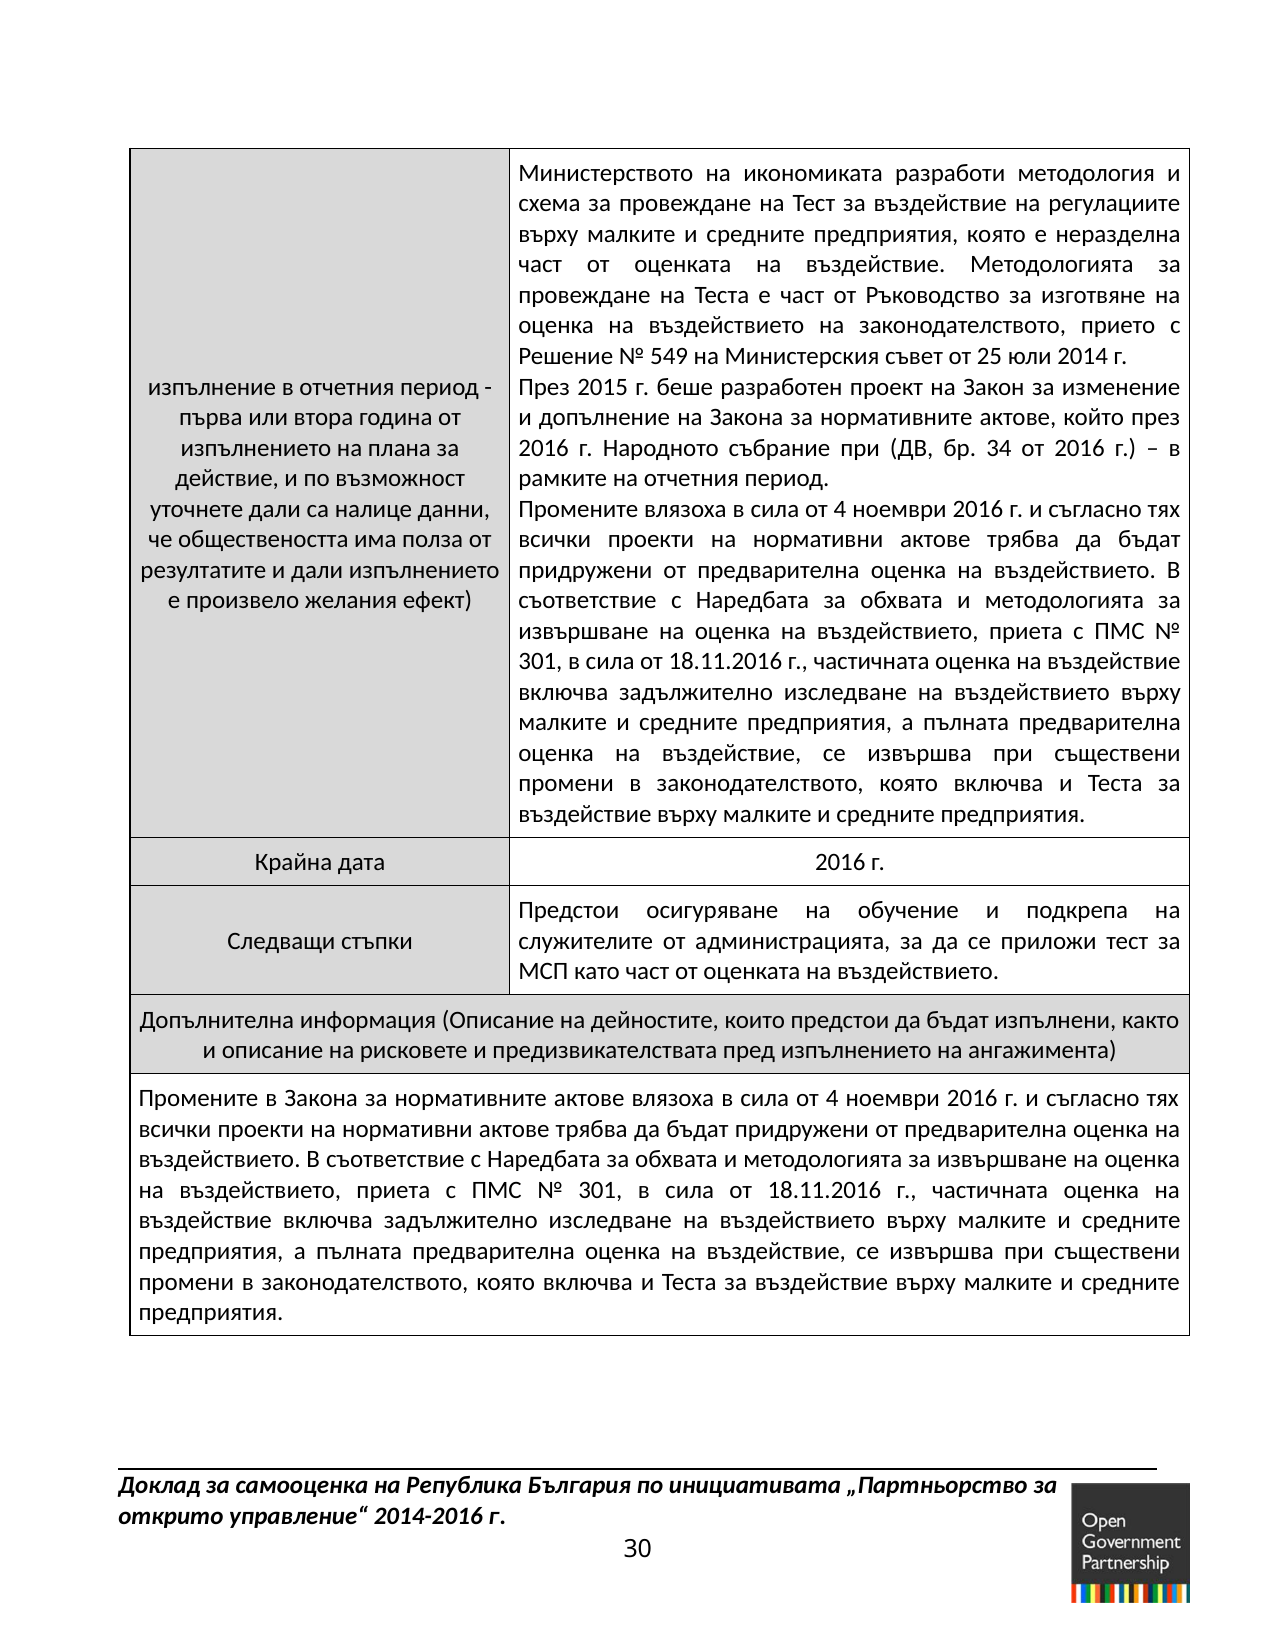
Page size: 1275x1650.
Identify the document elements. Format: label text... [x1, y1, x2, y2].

table_cell Крайна дата [131, 838, 509, 885]
table_cell Промените в Закона за нормативните актове влязоха в сила от 4 ноември 2016 г. и съгласно тях всички проекти на нормативни актове трябва да бъдат придружени от предварителна оценка на въздействието. В съответствие с Наредбата за обхвата и методологията за извършване на оценка на въздействието, приета с ПМС № 301, в сила от 18.11.2016 г., частичната оценка на въздействие включва задължително изследване на въздействието върху малките и средните предприятия, а пълната предварителна оценка на въздействие, се извършва при съществени промени в законодателството, която включва и Теста за въздействие върху малките и средните предприятия. [131, 1074, 1189, 1335]
table_cell Допълнителна информация (Описание на дейностите, които предстои да бъдат изпълнени, както и описание на рисковете и предизвикателствата пред изпълнението на ангажимента) [131, 995, 1189, 1073]
picture [1071, 1483, 1190, 1603]
table_cell Предстои осигуряване на обучение и подкрепа на служителите от администрацията, за да се приложи тест за МСП като част от оценката на въздействието. [510, 886, 1189, 994]
table_cell Следващи стъпки [131, 886, 509, 994]
table_cell 2016 г. [510, 838, 1189, 885]
